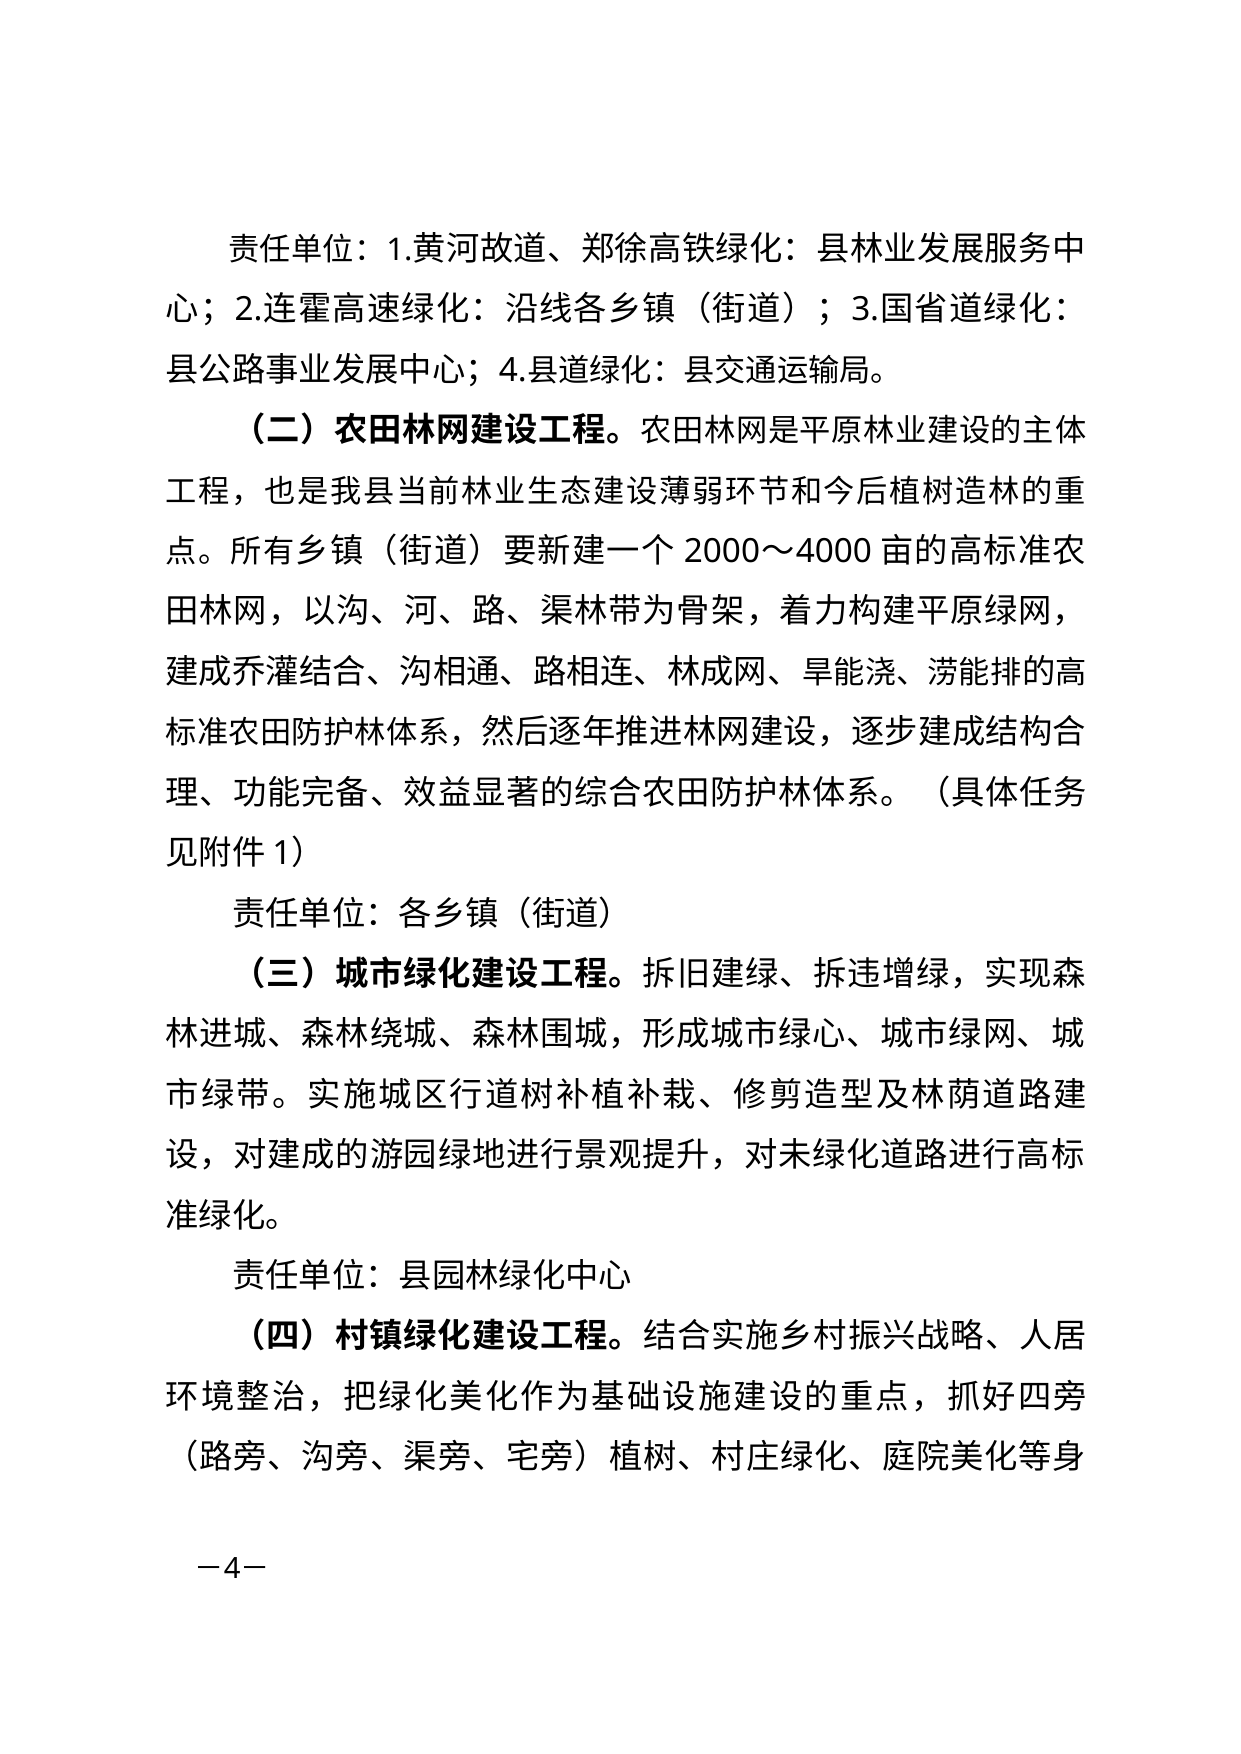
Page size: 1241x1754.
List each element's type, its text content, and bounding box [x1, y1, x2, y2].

list 责任单位：县园林绿化中心 [165, 1239, 1087, 1299]
text 责任单位：1.黄河故道、郑徐高铁绿化：县林业发展服务中心；2.连霍高速绿化：沿线各乡镇（街道）；3.国省道绿化：县公路事业发展中心；4.县道绿化：县交通运输局。 [165, 212, 1087, 393]
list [165, 1299, 1087, 1481]
list （三）城市绿化建设工程。拆旧建绿、拆违增绿，实现森林进城、森林绕城、森林围城，形成城市绿心、城市绿网、城市绿带。实施城区行道树补植补栽、修剪造型及林荫道路建设，对建成的游园绿地进行景观提升，对未绿化道路进行高标准绿化。 [165, 937, 1087, 1239]
list （二）农田林网建设工程。农田林网是平原林业建设的主体工程，也是我县当前林业生态建设薄弱环节和今后植树造林的重点。所有乡镇（街道）要新建一个2000～4000亩的高标准农田林网，以沟、河、路、渠林带为骨架，着力构建平原绿网，建成乔灌结合、沟相通、路相连、林成网、旱能浇、涝能排的高标准农田防护林体系，然后逐年推进林网建设，逐步建成结构合理、功能完备、效益显著的综合农田防护林体系。（具体任务见附件1） [165, 393, 1087, 877]
list 责任单位：各乡镇（街道） [165, 877, 1087, 937]
